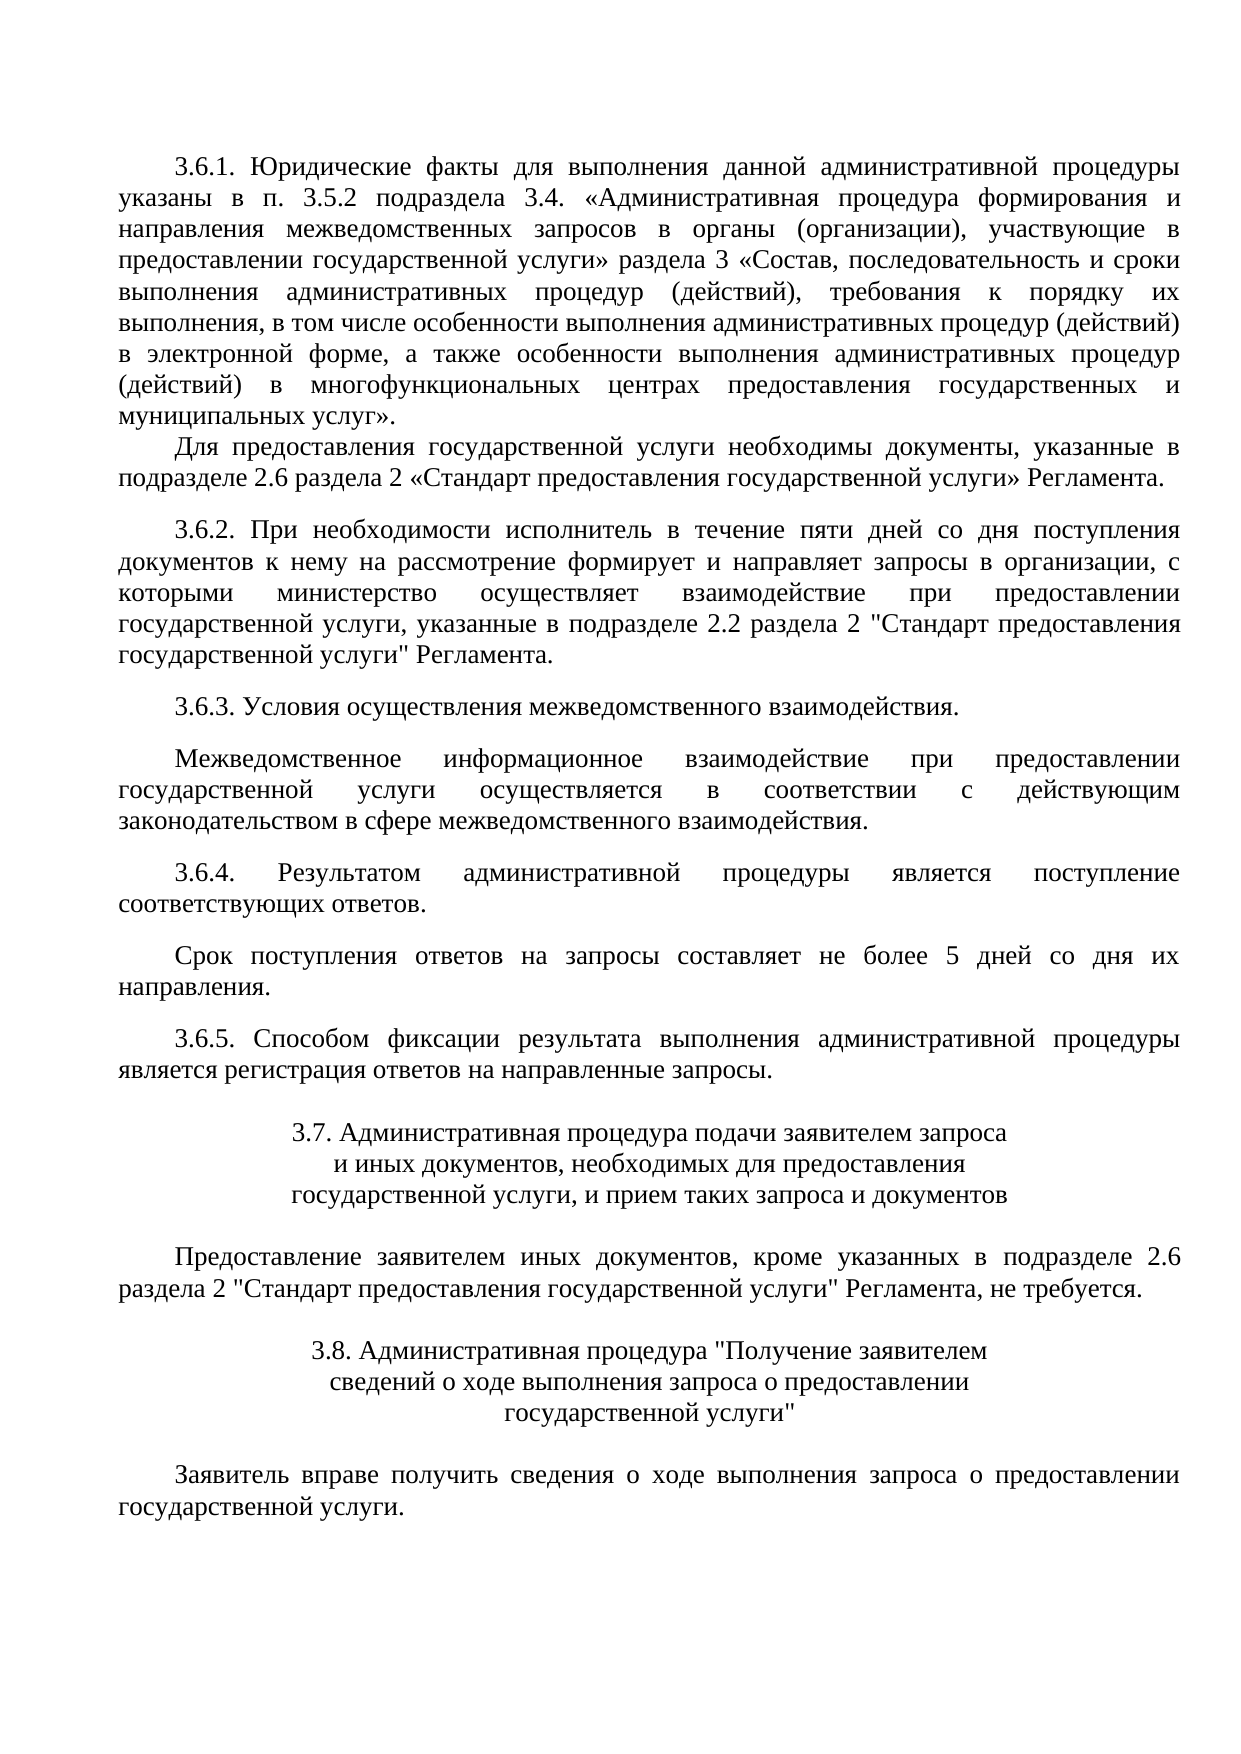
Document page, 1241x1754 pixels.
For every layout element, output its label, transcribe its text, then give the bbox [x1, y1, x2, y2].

text государственной услуги" [118, 1396, 1181, 1427]
text 3.6.3. Условия осуществления межведомственного взаимодействия. [118, 690, 1181, 721]
text 3.6.2. При необходимости исполнитель в течение пяти дней со дня поступления документов к нему на рассмотрение формирует и направляет запросы в организации, с которыми министерство осуществляет взаимодействие при предоставлении государственной услуги, указанные в подразделе 2.2 раздела 2 "Стандарт предоставления государственной услуги" Регламента. [118, 513, 1181, 669]
text Срок поступления ответов на запросы составляет не более 5 дней со дня их направления. [118, 939, 1181, 1002]
text 3.6.5. Способом фиксации результата выполнения административной процедуры является регистрация ответов на направленные запросы. [118, 1022, 1181, 1085]
text Заявитель вправе получить сведения о ходе выполнения запроса о предоставлении государственной услуги. [118, 1458, 1181, 1521]
text Для предоставления государственной услуги необходимы документы, указанные в подразделе 2.6 раздела 2 «Стандарт предоставления государственной услуги» Регламента. [118, 430, 1181, 493]
text сведений о ходе выполнения запроса о предоставлении [118, 1365, 1181, 1396]
text 3.7. Административная процедура подачи заявителем запроса [118, 1116, 1181, 1147]
text 3.6.4. Результатом административной процедуры является поступление соответствующих ответов. [118, 856, 1181, 918]
text Межведомственное информационное взаимодействие при предоставлении государственной услуги осуществляется в соответствии с действующим законодательством в сфере межведомственного взаимодействия. [118, 742, 1181, 835]
text государственной услуги, и прием таких запроса и документов [118, 1178, 1181, 1209]
text 3.6.1. Юридические факты для выполнения данной административной процедуры указаны в п. 3.5.2 подраздела 3.4. «Административная процедура формирования и направления межведомственных запросов в органы (организации), участвующие в предоставлении государственной услуги» раздела 3 «Состав, последовательность и сроки выполнения административных процедур (действий), требования к порядку их выполнения, в том числе особенности выполнения административных процедур (действий) в электронной форме, а также особенности выполнения административных процедур (действий) в многофункциональных центрах предоставления государственных и муниципальных услуг». [118, 150, 1181, 430]
text и иных документов, необходимых для предоставления [118, 1147, 1181, 1178]
text Предоставление заявителем иных документов, кроме указанных в подразделе 2.6 раздела 2 "Стандарт предоставления государственной услуги" Регламента, не требуется. [118, 1241, 1181, 1303]
text 3.8. Административная процедура "Получение заявителем [118, 1334, 1181, 1365]
